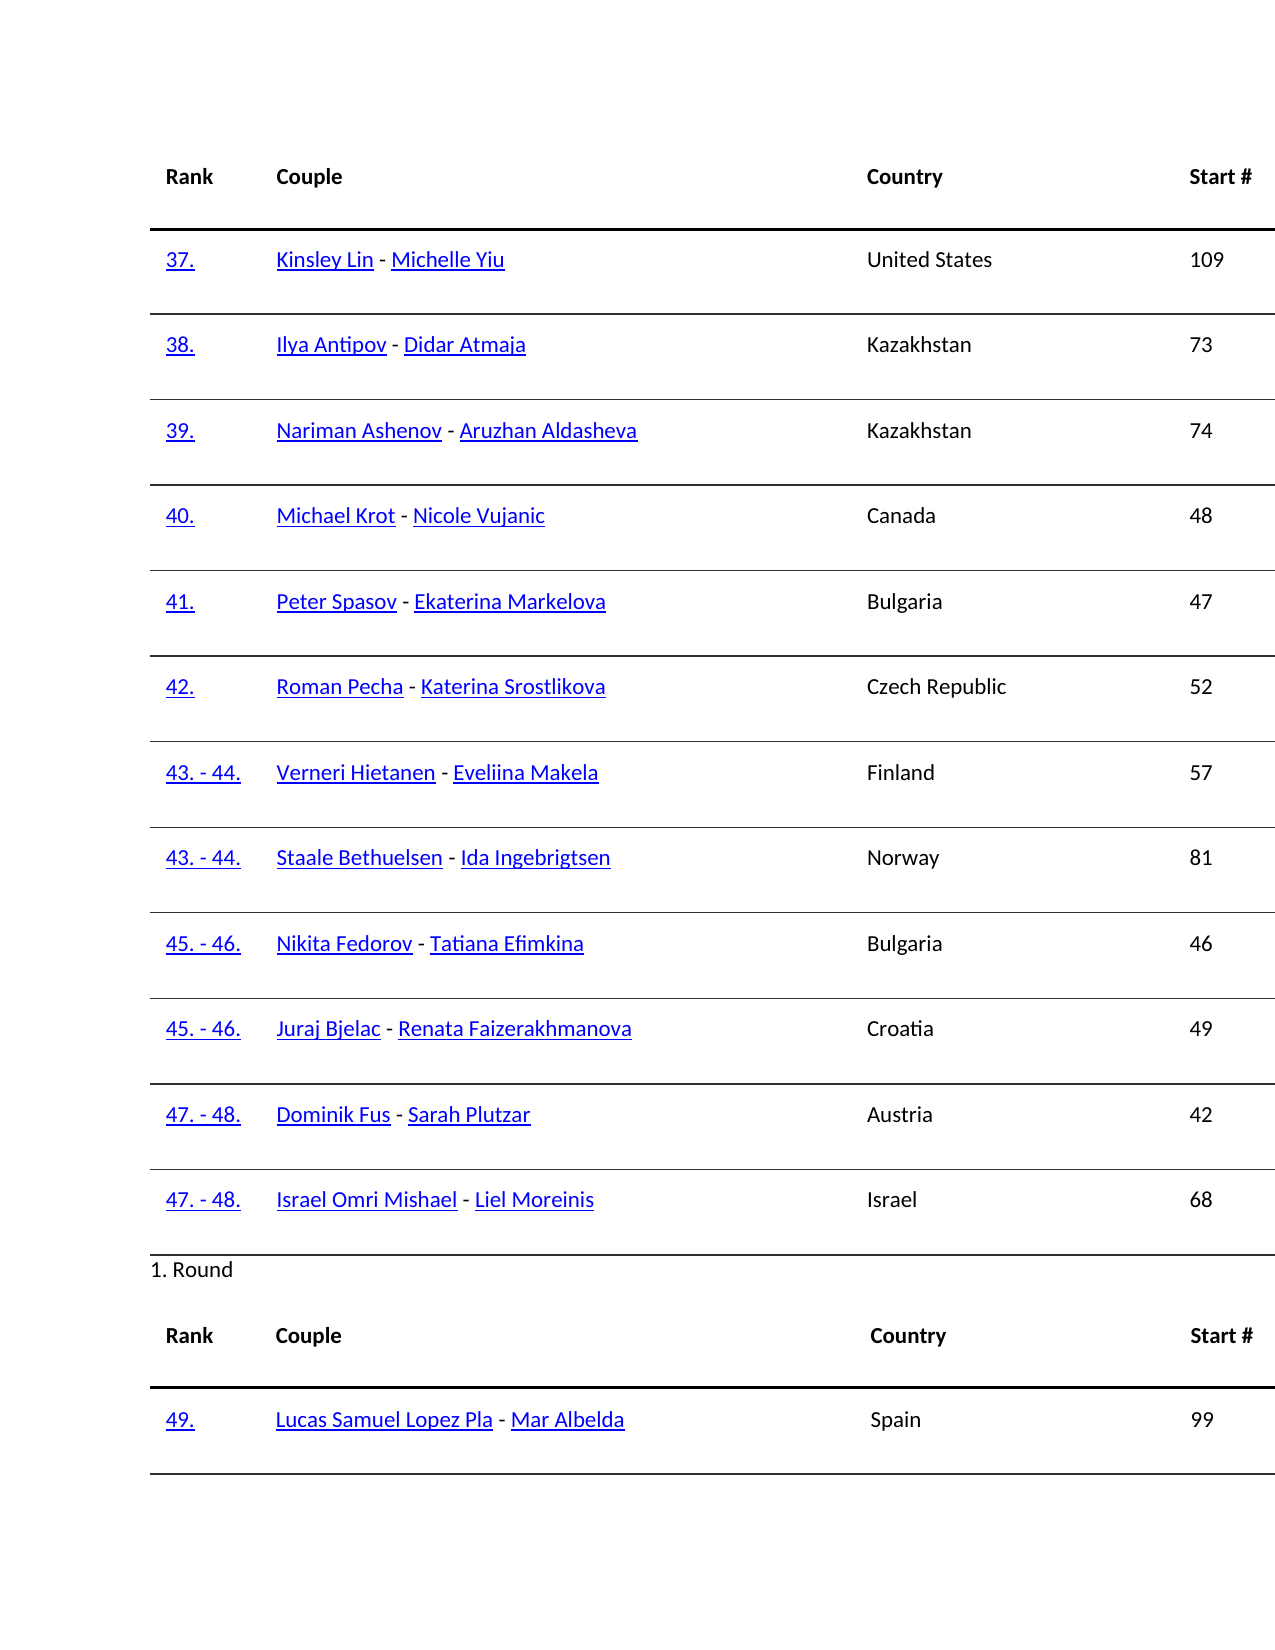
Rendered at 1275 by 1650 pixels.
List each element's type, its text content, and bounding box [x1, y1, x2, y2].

table_cell 43. - 44. [150, 742, 268, 826]
table_cell 47 [1181, 571, 1275, 655]
table_cell 57 [1181, 742, 1275, 826]
table_cell 47. - 48. [150, 1085, 268, 1168]
table_cell 49 [1181, 999, 1275, 1083]
table_cell Canada [859, 486, 1181, 570]
table_cell 40. [150, 486, 268, 570]
table_cell 74 [1181, 400, 1275, 484]
table_cell 49. [150, 1389, 268, 1473]
table_header Couple [268, 1309, 863, 1386]
table_cell 47. - 48. [150, 1170, 268, 1254]
table_cell 68 [1181, 1170, 1275, 1254]
table_cell 37. [150, 231, 268, 313]
table_cell 42 [1181, 1085, 1275, 1168]
table_cell Israel [859, 1170, 1181, 1254]
table_cell Dominik Fus - Sarah Plutzar [269, 1085, 859, 1168]
table_cell 99 [1183, 1389, 1275, 1473]
table_cell Bulgaria [859, 571, 1181, 655]
table_header Country [859, 150, 1181, 228]
table_cell Lucas Samuel Lopez Pla - Mar Albelda [268, 1389, 863, 1473]
table_cell 41. [150, 571, 268, 655]
table_header Start # [1183, 1309, 1275, 1386]
table_cell 45. - 46. [150, 913, 268, 997]
table_cell 81 [1181, 828, 1275, 912]
table_header Country [863, 1309, 1182, 1386]
table_cell Norway [859, 828, 1181, 912]
table_cell 46 [1181, 913, 1275, 997]
table_cell Ilya Antipov - Didar Atmaja [269, 315, 859, 399]
table_cell Austria [859, 1085, 1181, 1168]
table_cell Staale Bethuelsen - Ida Ingebrigtsen [269, 828, 859, 912]
table_cell Juraj Bjelac - Renata Faizerakhmanova [269, 999, 859, 1083]
text 1. Round [150, 1256, 1125, 1283]
table_header Rank [150, 1309, 268, 1386]
table_cell 39. [150, 400, 268, 484]
table_cell Roman Pecha - Katerina Srostlikova [269, 657, 859, 741]
table_cell Kazakhstan [859, 315, 1181, 399]
table_cell Peter Spasov - Ekaterina Markelova [269, 571, 859, 655]
table_cell Kazakhstan [859, 400, 1181, 484]
table_cell 45. - 46. [150, 999, 268, 1083]
table_cell Verneri Hietanen - Eveliina Makela [269, 742, 859, 826]
table_header Rank [150, 150, 268, 228]
table_cell 52 [1181, 657, 1275, 741]
table_cell Czech Republic [859, 657, 1181, 741]
table_cell Israel Omri Mishael - Liel Moreinis [269, 1170, 859, 1254]
table_cell 109 [1181, 231, 1275, 313]
table_cell Croatia [859, 999, 1181, 1083]
table_cell 38. [150, 315, 268, 399]
table_cell 42. [150, 657, 268, 741]
table_cell Nikita Fedorov - Tatiana Efimkina [269, 913, 859, 997]
table_cell Finland [859, 742, 1181, 826]
table_header Couple [269, 150, 859, 228]
table_cell United States [859, 231, 1181, 313]
table_cell 48 [1181, 486, 1275, 570]
table_cell Nariman Ashenov - Aruzhan Aldasheva [269, 400, 859, 484]
table_cell Bulgaria [859, 913, 1181, 997]
table_cell Michael Krot - Nicole Vujanic [269, 486, 859, 570]
table_cell Kinsley Lin - Michelle Yiu [269, 231, 859, 313]
table_header Start # [1181, 150, 1275, 228]
table_cell 73 [1181, 315, 1275, 399]
table_cell 43. - 44. [150, 828, 268, 912]
table_cell Spain [863, 1389, 1182, 1473]
